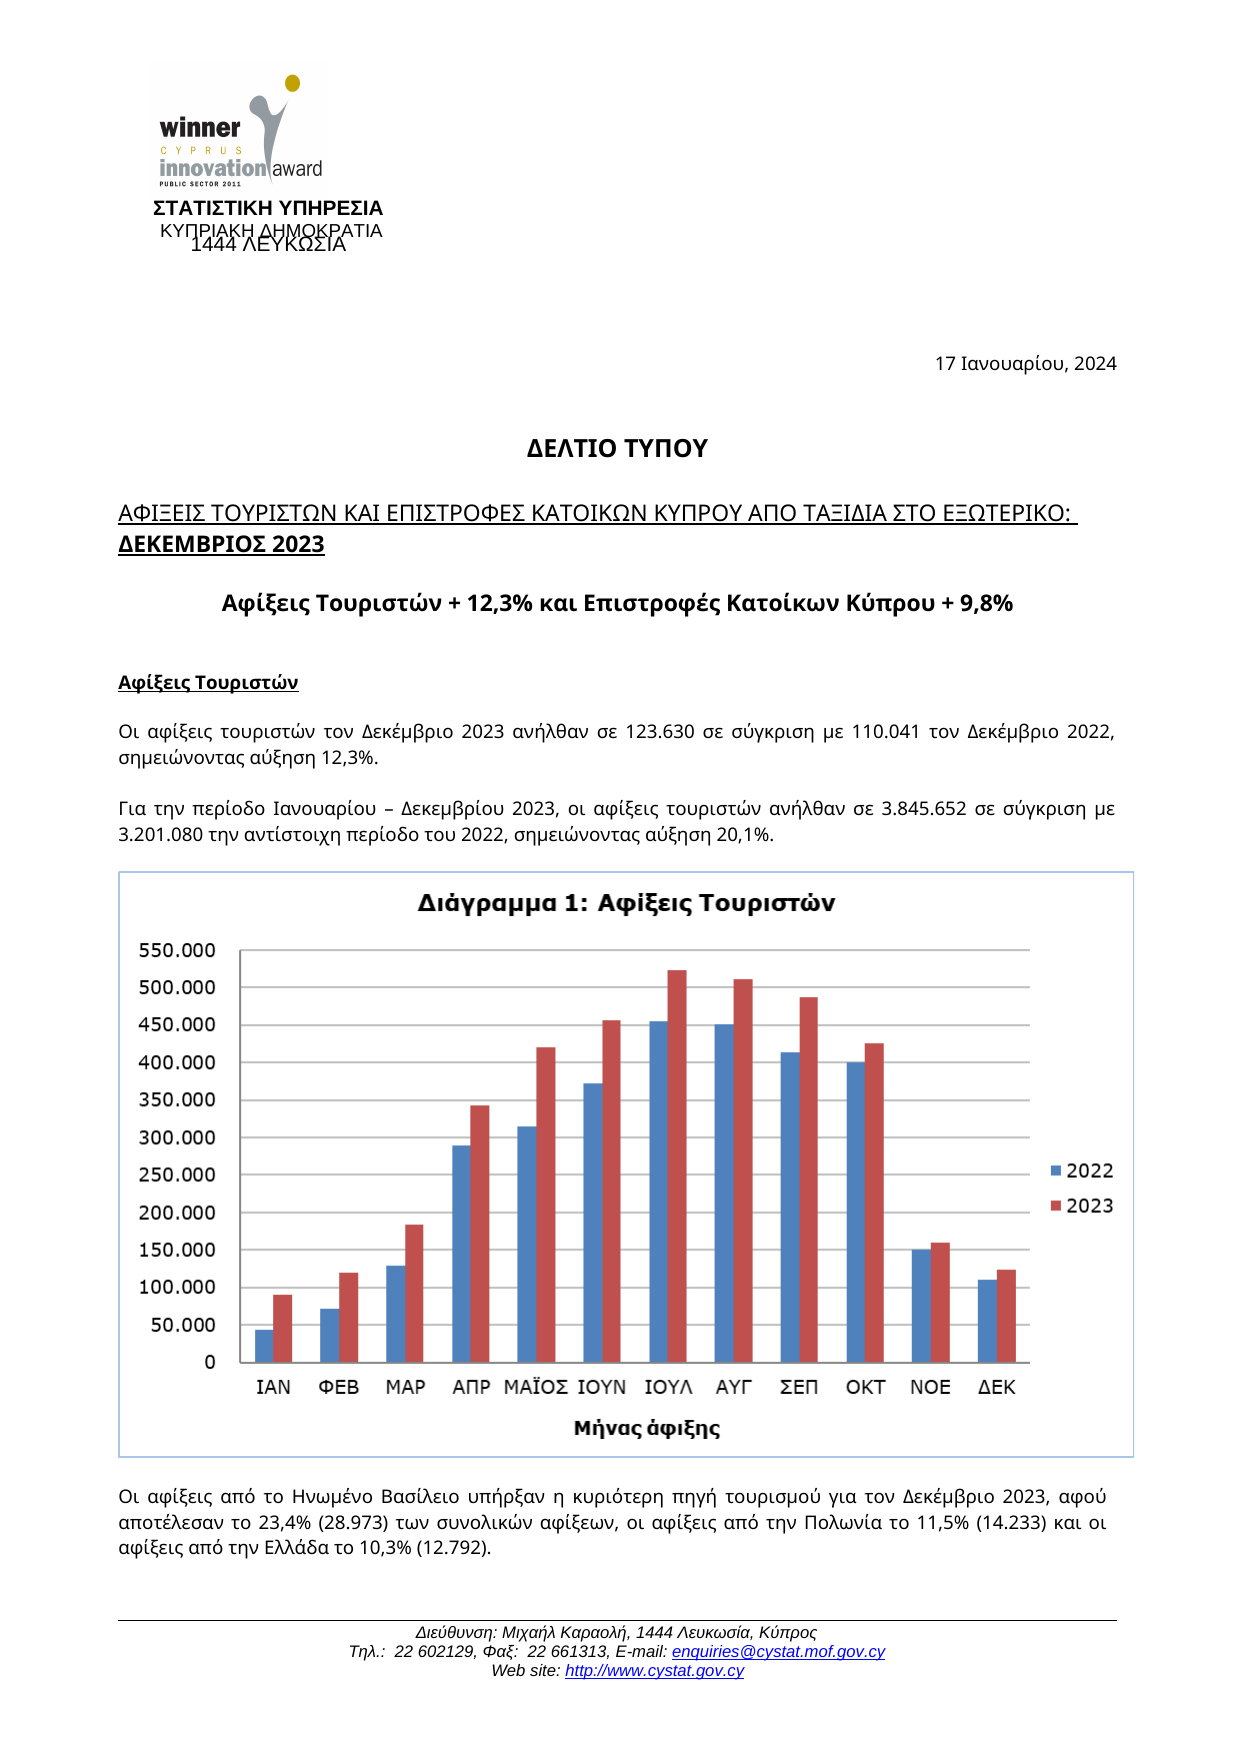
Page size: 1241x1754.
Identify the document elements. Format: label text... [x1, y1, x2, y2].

text Αφίξεις Τουριστών + 12,3% και Επιστροφές Κατοίκων Κύπρου + 9,8% [118, 587, 1117, 618]
text ΔΕΛΤΙΟ ΤΥΠΟΥ [118, 431, 1117, 465]
text Οι αφίξεις τουριστών τον Δεκέμβριο 2023 ανήλθαν σε 123.630 σε σύγκριση με 110.041 τον Δεκέμβριο 2022, σημειώνοντας αύξηση 12,3%. [118, 719, 1117, 770]
text Οι αφίξεις από το Ηνωμένο Βασίλειο υπήρξαν η κυριότερη πηγή τουρισμού για τον Δεκέμβριο 2023, αφού αποτέλεσαν το 23,4% (28.973) των συνολικών αφίξεων, οι αφίξεις από την Πολωνία το 11,5% (14.233) και οι αφίξεις από την Ελλάδα το 10,3% (12.792). [118, 1483, 1108, 1560]
text 17 Ιανουαρίου, 2024 [118, 350, 1117, 376]
text Για την περίοδο Ιανουαρίου – Δεκεμβρίου 2023, οι αφίξεις τουριστών ανήλθαν σε 3.845.652 σε σύγκριση με 3.201.080 την αντίστοιχη περίοδο του 2022, σημειώνοντας αύξηση 20,1%. [118, 795, 1117, 846]
text Αφίξεις Τουριστών [118, 669, 1117, 695]
subtitle ΑΦΙΞΕΙΣ ΤΟΥΡΙΣΤΩΝ ΚΑΙ ΕΠΙΣΤΡΟΦΕΣ ΚΑΤΟΙΚΩΝ ΚΥΠΡΟΥ ΑΠΟ ΤΑΞΙΔΙΑ ΣΤΟ ΕΞΩΤΕΡΙΚΟ: ΔΕΚΕΜΒΡΙΟΣ 2023 [118, 496, 1117, 559]
picture [118, 871, 1135, 1458]
